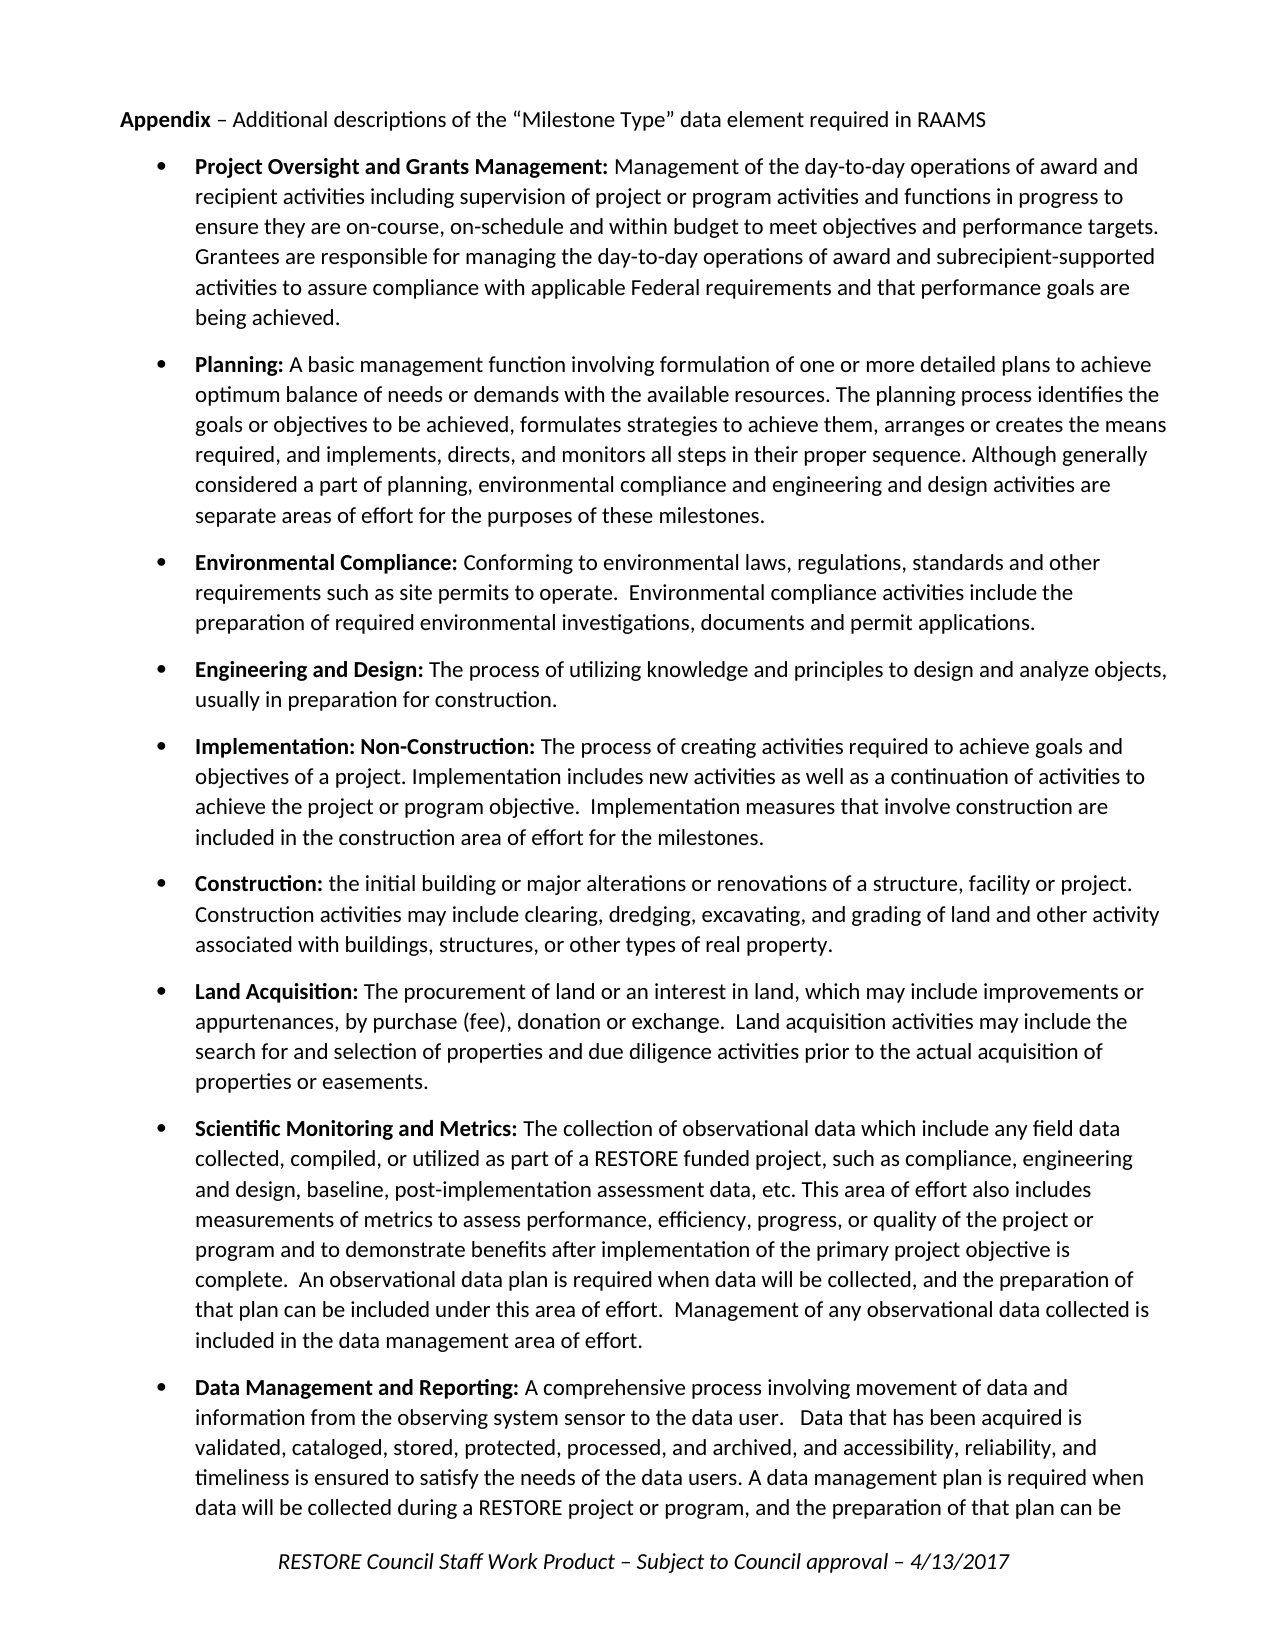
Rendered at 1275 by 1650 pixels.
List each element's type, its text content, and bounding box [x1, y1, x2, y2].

list Construction: the initial building or major alterations or renovations of a structure, facility or project. Construction activities may include clearing, dredging, excavating, and grading of land and other activity associated with buildings, structures, or other types of real property. [157, 869, 1170, 958]
list Project Oversight and Grants Management: Management of the day-to-day operations of award and recipient activities including supervision of project or program activities and functions in progress to ensure they are on-course, on-schedule and within budget to meet objectives and performance targets. Grantees are responsible for managing the day-to-day operations of award and subrecipient-supported activities to assure compliance with applicable Federal requirements and that performance goals are being achieved. [157, 152, 1170, 331]
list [157, 1373, 1170, 1522]
text Appendix – Additional descriptions of the “Milestone Type” data element required in RAAMS [120, 105, 1170, 133]
list Implementation: Non-Construction: The process of creating activities required to achieve goals and objectives of a project. Implementation includes new activities as well as a continuation of activities to achieve the project or program objective. Implementation measures that involve construction are included in the construction area of effort for the milestones. [157, 732, 1170, 851]
list Scientific Monitoring and Metrics: The collection of observational data which include any field data collected, compiled, or utilized as part of a RESTORE funded project, such as compliance, engineering and design, baseline, post-implementation assessment data, etc. This area of effort also includes measurements of metrics to assess performance, efficiency, progress, or quality of the project or program and to demonstrate benefits after implementation of the primary project objective is complete. An observational data plan is required when data will be collected, and the preparation of that plan can be included under this area of effort. Management of any observational data collected is included in the data management area of effort. [157, 1114, 1170, 1354]
list Planning: A basic management function involving formulation of one or more detailed plans to achieve optimum balance of needs or demands with the available resources. The planning process identifies the goals or objectives to be achieved, formulates strategies to achieve them, arranges or creates the means required, and implements, directs, and monitors all steps in their proper sequence. Although generally considered a part of planning, environmental compliance and engineering and design activities are separate areas of effort for the purposes of these milestones. [157, 350, 1170, 529]
list Land Acquisition: The procurement of land or an interest in land, which may include improvements or appurtenances, by purchase (fee), donation or exchange. Land acquisition activities may include the search for and selection of properties and due diligence activities prior to the actual acquisition of properties or easements. [157, 977, 1170, 1096]
list Engineering and Design: The process of utilizing knowledge and principles to design and analyze objects, usually in preparation for construction. [157, 655, 1170, 713]
list Environmental Compliance: Conforming to environmental laws, regulations, standards and other requirements such as site permits to operate. Environmental compliance activities include the preparation of required environmental investigations, documents and permit applications. [157, 548, 1170, 636]
